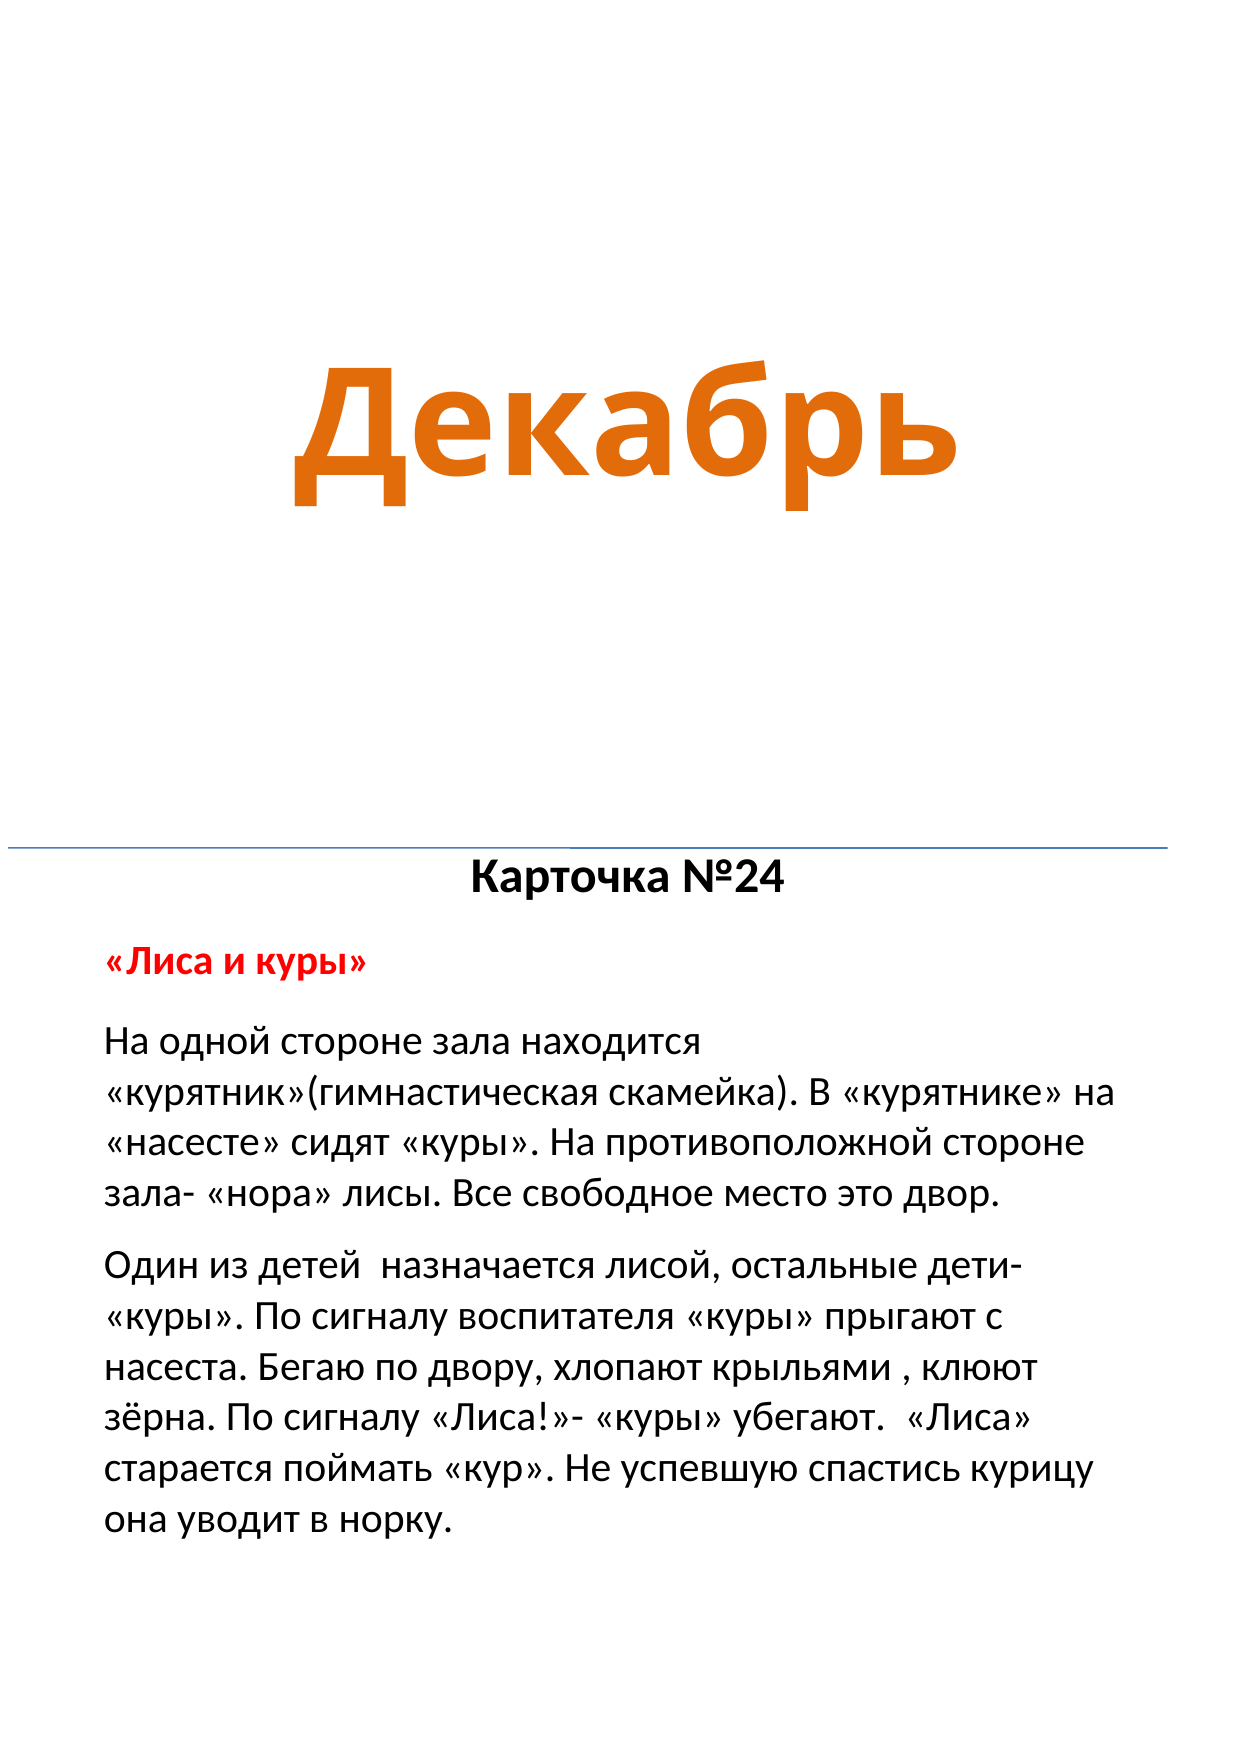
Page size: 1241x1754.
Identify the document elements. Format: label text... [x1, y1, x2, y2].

text Карточка №24 [103, 849, 1152, 904]
text Декабрь [103, 315, 1152, 519]
text На одной стороне зала находится «курятник»(гимнастическая скамейка). В «курятнике» на «насесте» сидят «куры». На противоположной стороне зала- «нора» лисы. Все свободное место это двор. [103, 1014, 1152, 1217]
text «Лиса и куры» [103, 934, 1152, 985]
text Один из детей назначается лисой, остальные дети- «куры». По сигналу воспитателя «куры» прыгают с насеста. Бегаю по двору, хлопают крыльями , клюют зёрна. По сигналу «Лиса!»- «куры» убегают. «Лиса» старается поймать «кур». Не успевшую спастись курицу она уводит в норку. [103, 1238, 1152, 1543]
